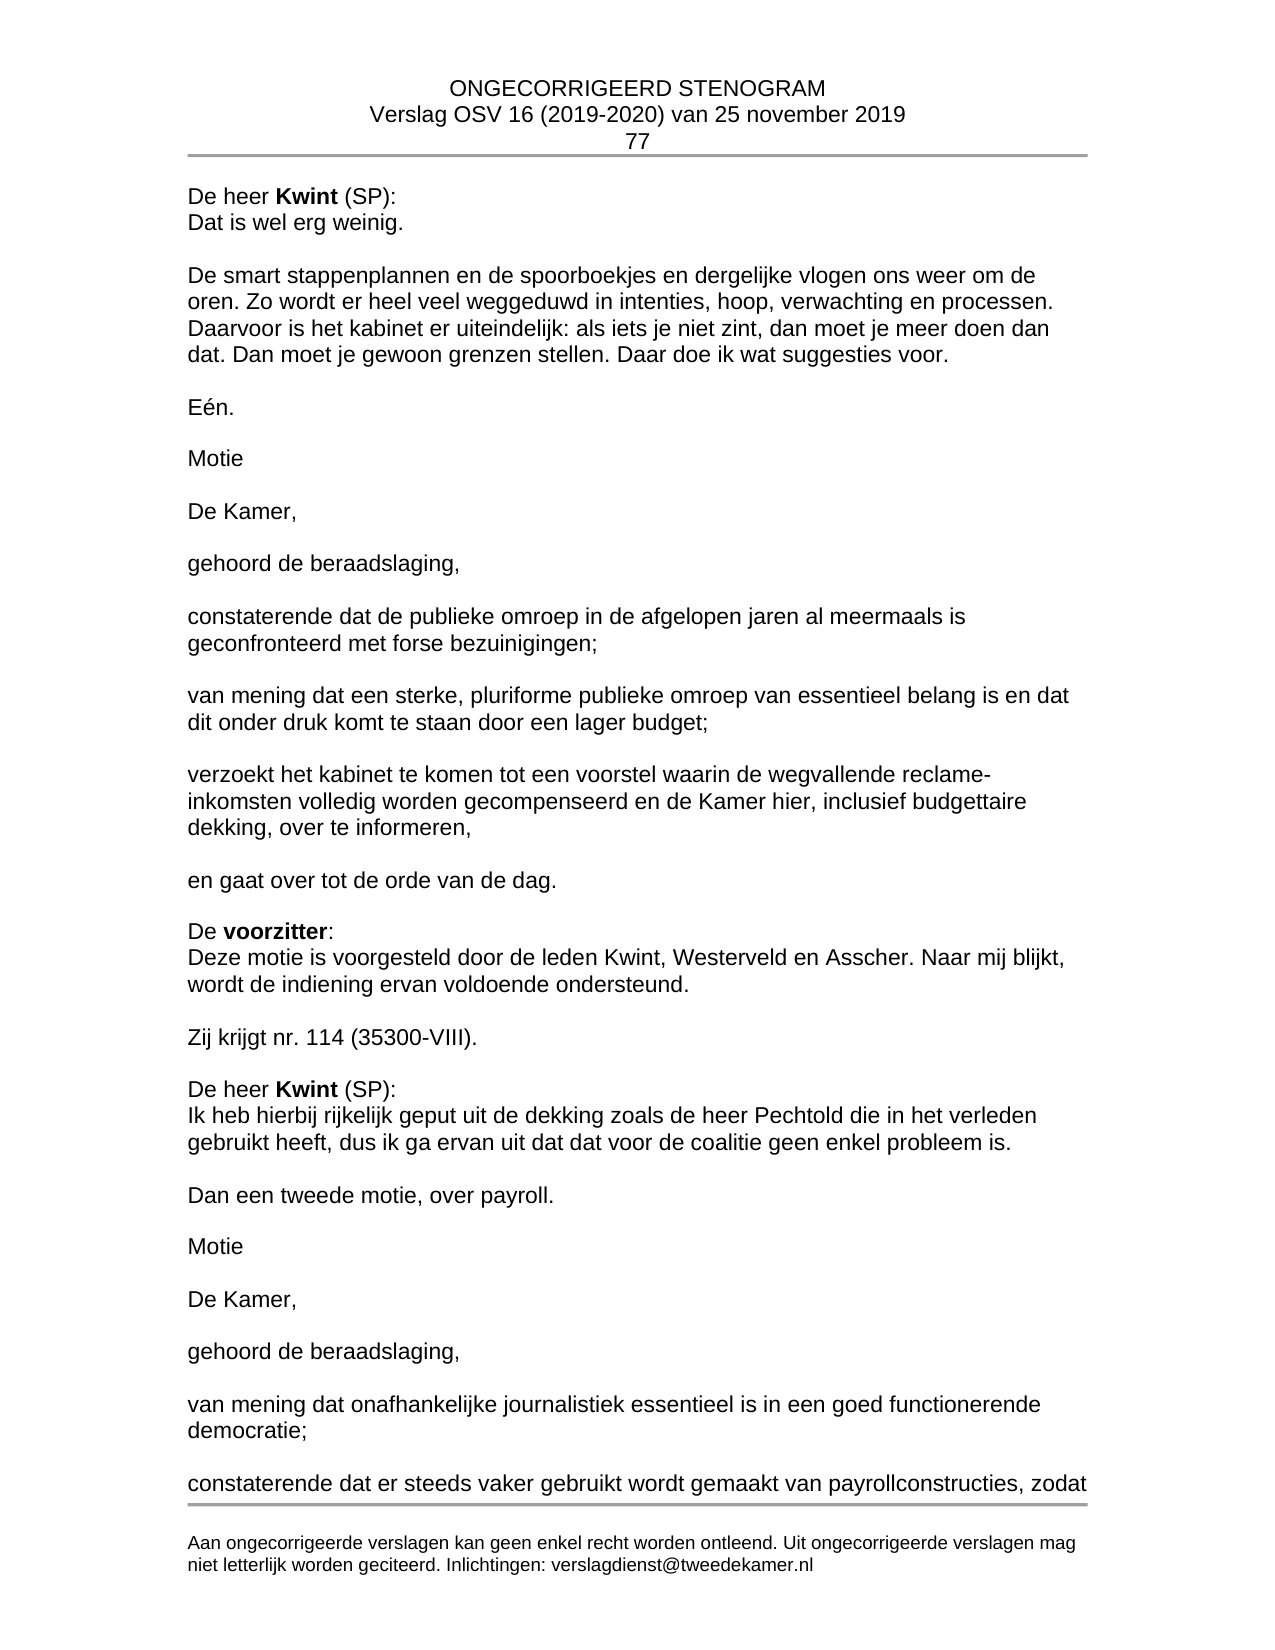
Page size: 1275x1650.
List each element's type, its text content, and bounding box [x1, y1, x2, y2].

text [187, 1233, 1087, 1496]
text Motie De Kamer, gehoord de beraadslaging, constaterende dat de publieke omroep in de afgelopen jaren al meermaals is geconfronteerd met forse bezuinigingen; van mening dat een sterke, pluriforme publieke omroep van essentieel belang is en dat dit onder druk komt te staan door een lager budget; verzoekt het kabinet te komen tot een voorstel waarin de wegvallende reclame-inkomsten volledig worden gecompenseerd en de Kamer hier, inclusief budgettaire dekking, over te informeren, en gaat over tot de orde van de dag. [187, 445, 1087, 893]
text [187, 183, 1087, 420]
text De voorzitter: Deze motie is voorgesteld door de leden Kwint, Westerveld en Asscher. Naar mij blijkt, wordt de indiening ervan voldoende ondersteund. Zij krijgt nr. 114 (35300-VIII). De heer Kwint (SP): Ik heb hierbij rijkelijk geput uit de dekking zoals de heer Pechtold die in het verleden gebruikt heeft, dus ik ga ervan uit dat dat voor de coalitie geen enkel probleem is. Dan een tweede motie, over payroll. [187, 918, 1087, 1208]
